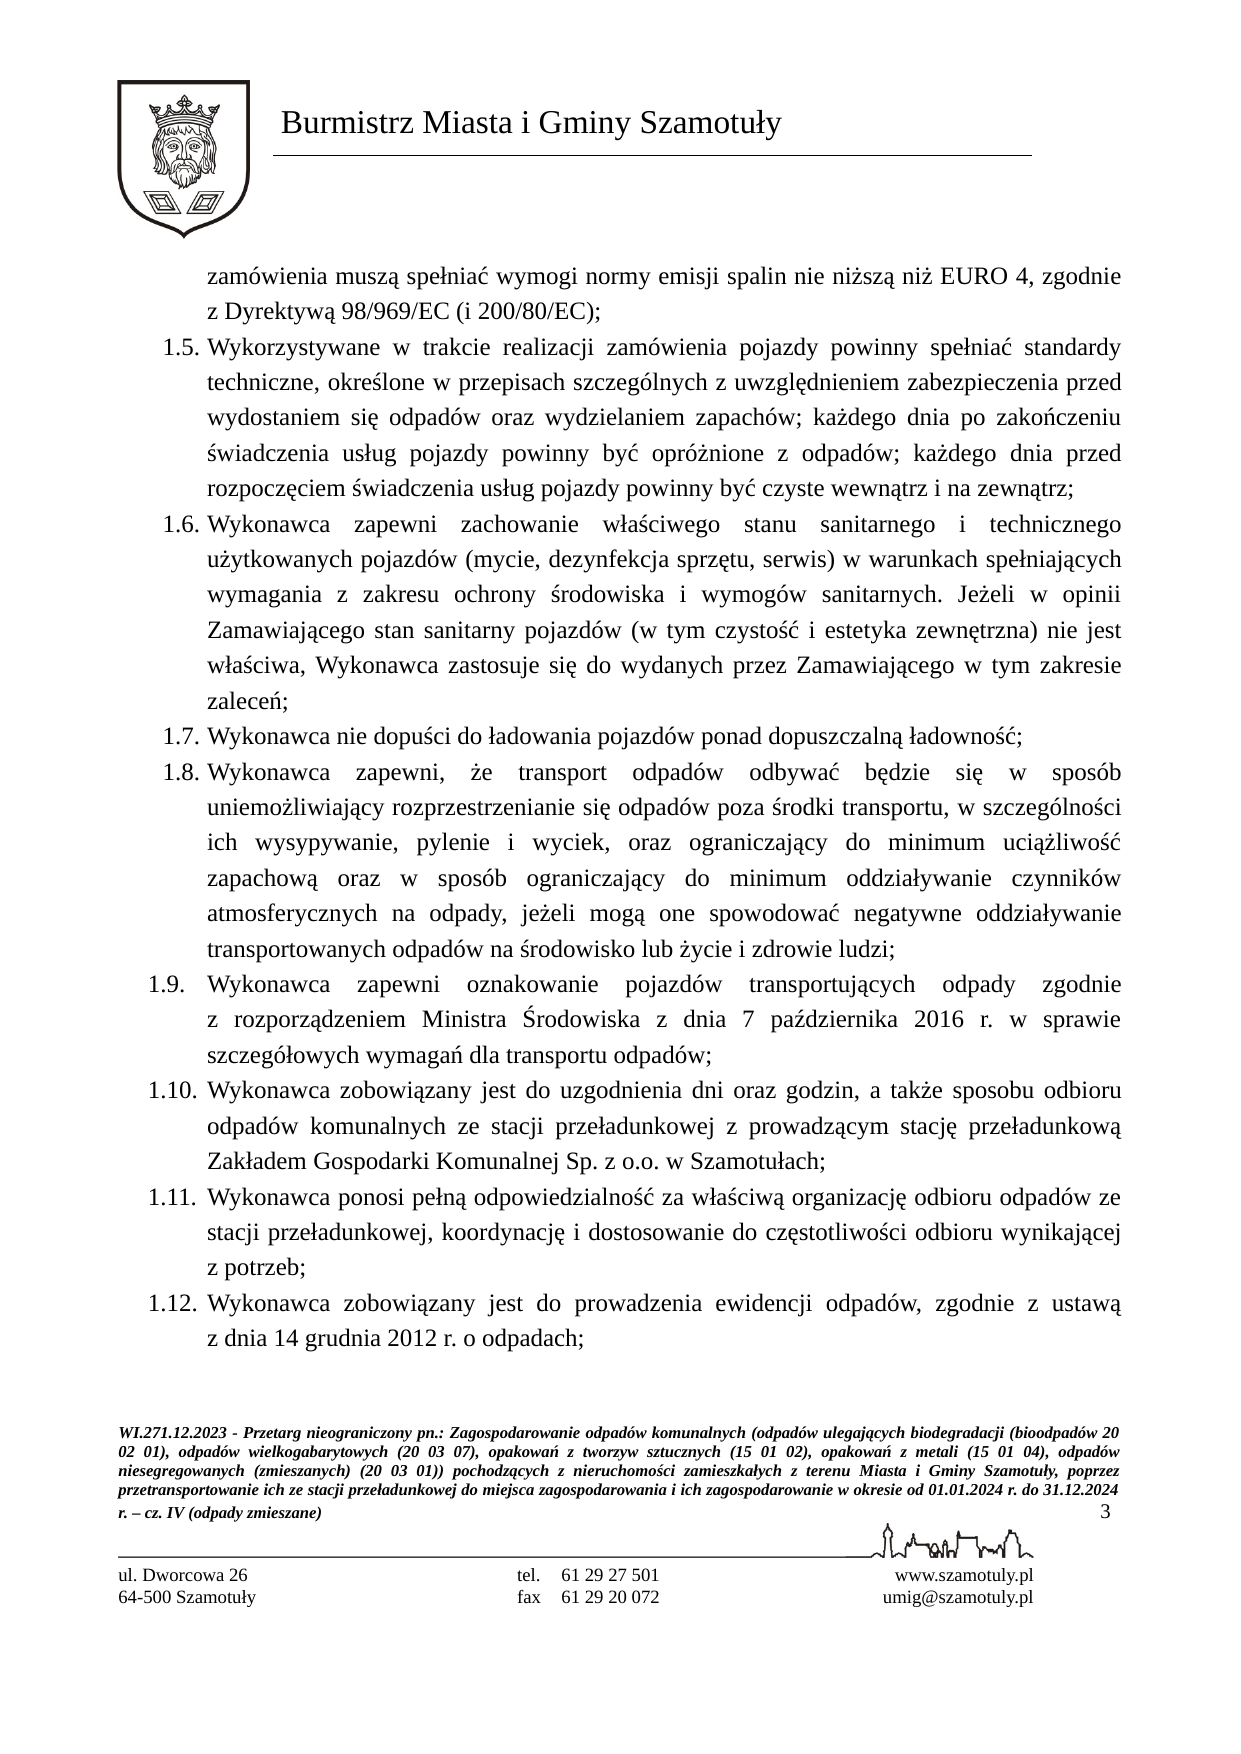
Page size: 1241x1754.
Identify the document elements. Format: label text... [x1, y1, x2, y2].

picture [118, 1523, 1034, 1558]
list Wykonawca zapewni, że transport odpadów odbywać będzie się w sposób uniemożliwiający rozprzestrzenianie się odpadów poza środki transportu, w szczególności ich wysypywanie, pylenie i wyciek, oraz ograniczający do minimum uciążliwość zapachową oraz w sposób ograniczający do minimum oddziaływanie czynników atmosferycznych na odpady, jeżeli mogą one spowodować negatywne oddziaływanie transportowanych odpadów na środowisko lub życie i zdrowie ludzi; [162, 752, 1122, 964]
list Wykonawca zapewni zachowanie właściwego stanu sanitarnego i technicznego użytkowanych pojazdów (mycie, dezynfekcja sprzętu, serwis) w warunkach spełniających wymagania z zakresu ochrony środowiska i wymogów sanitarnych. Jeżeli w opinii Zamawiającego stan sanitarny pojazdów (w tym czystość i estetyka zewnętrzna) nie jest właściwa, Wykonawca zastosuje się do wydanych przez Zamawiającego w tym zakresie zaleceń; [162, 504, 1122, 716]
list Wykonawca ponosi pełną odpowiedzialność za właściwą organizację odbioru odpadów ze stacji przeładunkowej, koordynację i dostosowanie do częstotliwości odbioru wynikającej z potrzeb; [148, 1177, 1122, 1283]
picture [117, 80, 250, 239]
list Wykonawca zobowiązany jest do prowadzenia ewidencji odpadów, zgodnie z ustawą z dnia 14 grudnia 2012 r. o odpadach; [148, 1283, 1122, 1354]
list Wykonawca zobowiązany jest do uzgodnienia dni oraz godzin, a także sposobu odbioru odpadów komunalnych ze stacji przeładunkowej z prowadzącym stację przeładunkową Zakładem Gospodarki Komunalnej Sp. z o.o. w Szamotułach; [148, 1070, 1122, 1177]
list Wykonawca nie dopuści do ładowania pojazdów ponad dopuszczalną ładowność; [162, 716, 1122, 752]
list Wykonawca zapewni oznakowanie pojazdów transportujących odpady zgodnie z rozporządzeniem Ministra Środowiska z dnia 7 października 2016 r. w sprawie szczegółowych wymagań dla transportu odpadów; [148, 964, 1122, 1070]
list Wykorzystywane w trakcie realizacji zamówienia pojazdy powinny spełniać standardy techniczne, określone w przepisach szczególnych z uwzględnieniem zabezpieczenia przed wydostaniem się odpadów oraz wydzielaniem zapachów; każdego dnia po zakończeniu świadczenia usług pojazdy powinny być opróżnione z odpadów; każdego dnia przed rozpoczęciem świadczenia usług pojazdy powinny być czyste wewnątrz i na zewnątrz; [162, 327, 1122, 504]
